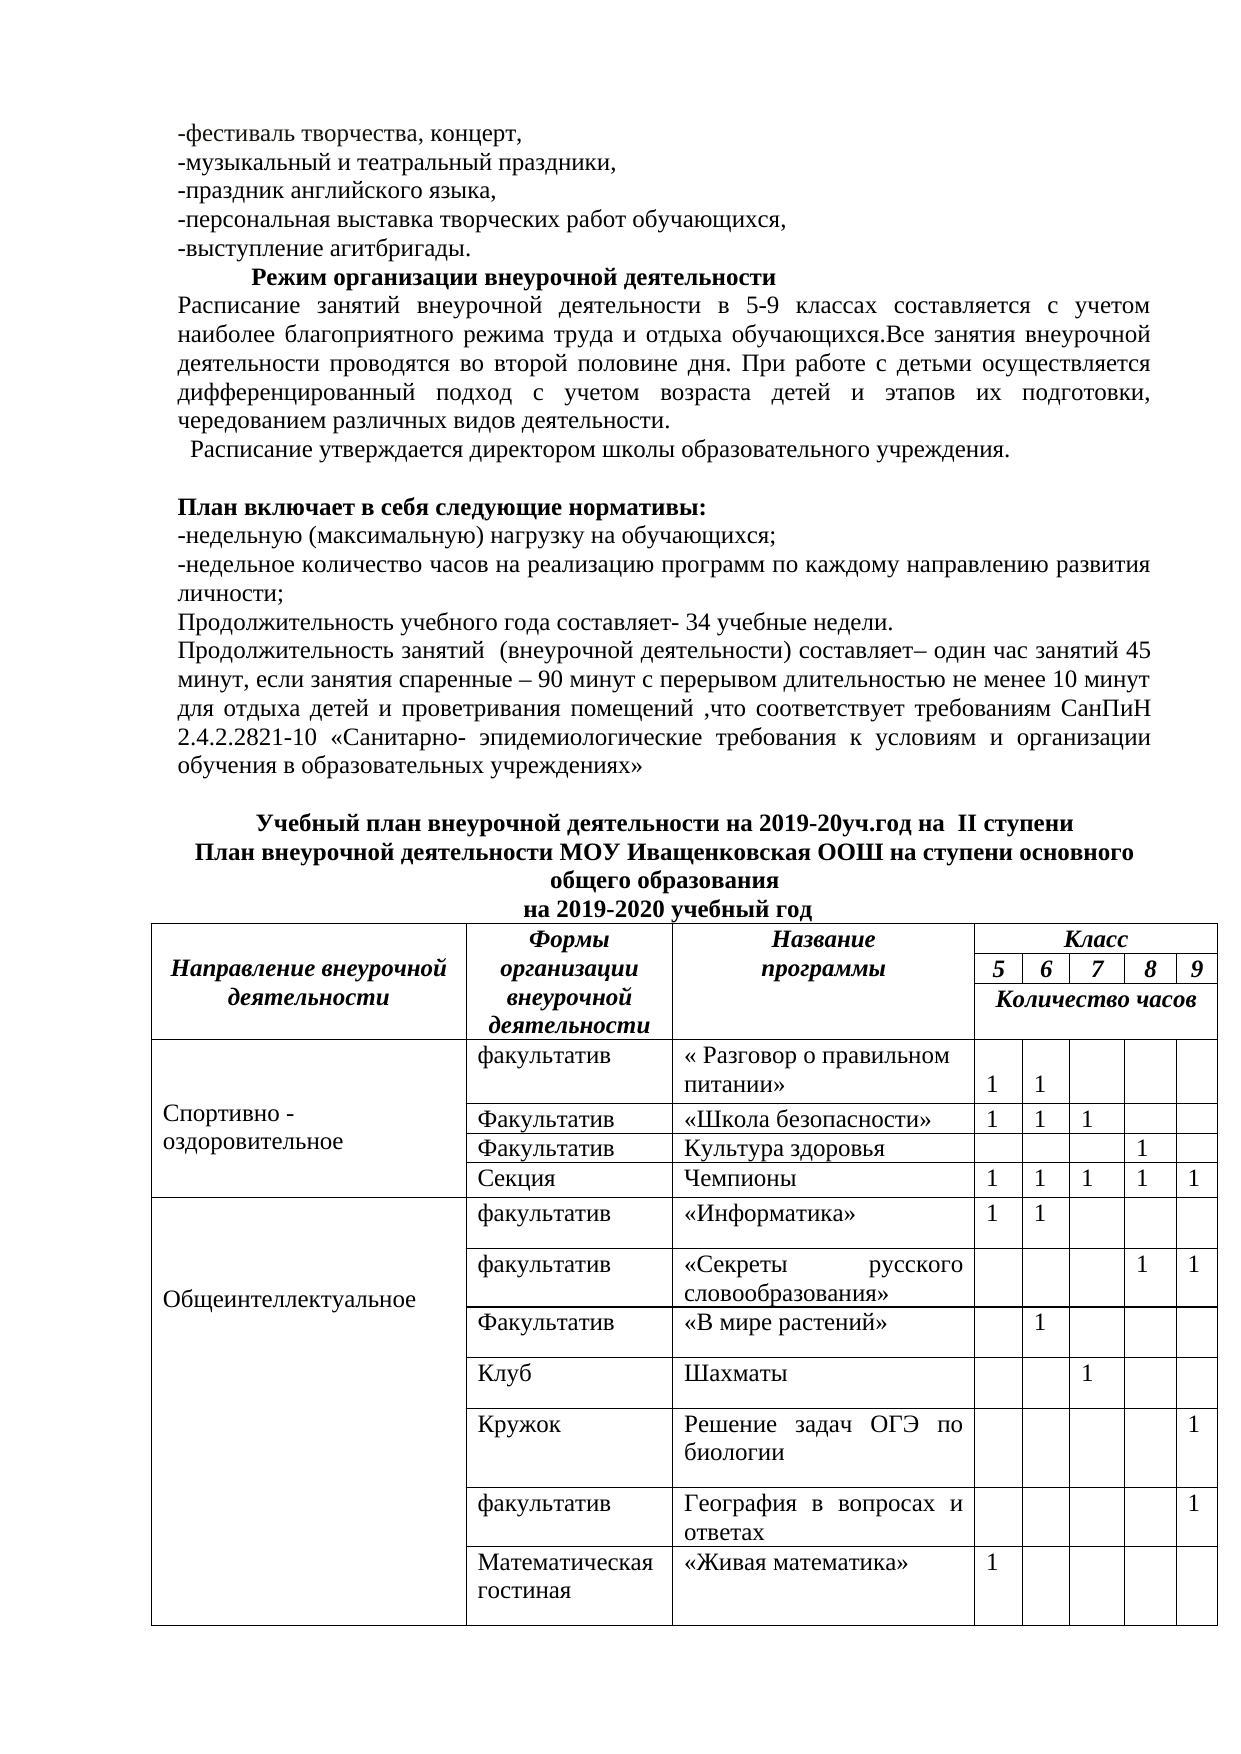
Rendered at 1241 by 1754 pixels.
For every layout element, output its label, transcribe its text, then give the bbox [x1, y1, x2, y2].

table_header Класс [975, 924, 1217, 953]
table_cell Количество часов [975, 984, 1217, 1039]
table_header Название программы [673, 924, 974, 1039]
table_header Формы организации внеурочной деятельности [467, 924, 672, 1039]
table_cell 1 [1125, 1163, 1176, 1197]
table_cell [1177, 1040, 1217, 1103]
text -праздник английского языка, [177, 176, 1152, 204]
table_cell [1125, 1488, 1176, 1546]
text -выступление агитбригады. [177, 233, 1152, 262]
text План внеурочной деятельности МОУ Иващенковская ООШ на ступени основного общего образования [177, 837, 1152, 894]
table_cell 7 [1070, 954, 1124, 983]
table_cell «Живая математика» [673, 1547, 974, 1625]
text -персональная выставка творческих работ обучающихся, [177, 204, 1152, 233]
table_cell 1 [1070, 1358, 1124, 1408]
table_cell факультатив [467, 1488, 672, 1546]
table_cell [975, 1488, 1022, 1546]
table_cell [1023, 1488, 1069, 1546]
table_cell 1 [1023, 1104, 1069, 1132]
table_cell 1 [1070, 1104, 1124, 1132]
table_cell 1 [975, 1163, 1022, 1197]
table_cell [975, 1308, 1022, 1357]
table_cell [1125, 1104, 1176, 1132]
text План включает в себя следующие нормативы: [177, 492, 1152, 521]
text Продолжительность учебного года составляет- 34 учебные недели. [177, 607, 1152, 636]
table_cell [1023, 1409, 1069, 1487]
table_cell [1177, 1358, 1217, 1408]
table_cell 8 [1125, 954, 1176, 983]
table_cell Шахматы [673, 1358, 974, 1408]
table_cell Кружок [467, 1409, 672, 1487]
table_cell Общеинтеллектуальное [152, 1198, 466, 1625]
table_cell Секция [467, 1163, 672, 1197]
table_cell 5 [975, 954, 1022, 983]
table_cell 1 [975, 1040, 1022, 1103]
table_cell [1177, 1308, 1217, 1357]
table_cell Факультатив [467, 1134, 672, 1162]
table_cell [1125, 1358, 1176, 1408]
table_cell «Секреты русского словообразования» [673, 1249, 974, 1306]
text -музыкальный и театральный праздники, [177, 147, 1152, 176]
table_cell 1 [975, 1198, 1022, 1248]
table_cell Факультатив [467, 1104, 672, 1132]
table_cell Спортивно - оздоровительное [152, 1040, 466, 1197]
table_cell 1 [1023, 1040, 1069, 1103]
table_cell 1 [1023, 1163, 1069, 1197]
table_cell 1 [1177, 1249, 1217, 1306]
text -недельную (максимальную) нагрузку на обучающихся; [177, 521, 1152, 549]
table_cell Математическая гостиная [467, 1547, 672, 1625]
table_cell 9 [1177, 954, 1217, 983]
table_cell «В мире растений» [673, 1308, 974, 1357]
table_cell [1177, 1134, 1217, 1162]
table_cell 6 [1023, 954, 1069, 983]
table_cell Факультатив [467, 1308, 672, 1357]
table_cell [1177, 1104, 1217, 1132]
text Режим организации внеурочной деятельности [177, 262, 1152, 291]
table_cell [1125, 1547, 1176, 1625]
table_cell 1 [1177, 1409, 1217, 1487]
text Учебный план внеурочной деятельности на 2019-20уч.год на II ступени [177, 808, 1152, 837]
table_cell [1070, 1198, 1124, 1248]
text -недельное количество часов на реализацию программ по каждому направлению развития личности; [177, 549, 1152, 607]
table_cell [1125, 1040, 1176, 1103]
table_cell «Информатика» [673, 1198, 974, 1248]
table_cell факультатив [467, 1040, 672, 1103]
table_cell [1070, 1547, 1124, 1625]
table_cell [1177, 1198, 1217, 1248]
table_cell [1125, 1198, 1176, 1248]
table_cell [975, 1409, 1022, 1487]
table_cell «Школа безопасности» [673, 1104, 974, 1132]
table_cell факультатив [467, 1198, 672, 1248]
text Расписание занятий внеурочной деятельности в 5-9 классах составляется с учетом наиболее благоприятного режима труда и отдыха обучающихся.Все занятия внеурочной деятельности проводятся во второй половине дня. При работе с детьми осуществляется дифференцированный подход с учетом возраста детей и этапов их подготовки, чередованием различных видов деятельности. [177, 291, 1152, 434]
table_cell 1 [1125, 1249, 1176, 1306]
table_cell Культура здоровья [673, 1134, 974, 1162]
table_cell [1023, 1547, 1069, 1625]
table_cell 1 [1177, 1163, 1217, 1197]
text на 2019-2020 учебный год [177, 894, 1152, 923]
table_cell [1070, 1040, 1124, 1103]
table_cell [1023, 1249, 1069, 1306]
table_cell « Разговор о правильном питании» [673, 1040, 974, 1103]
table_cell 1 [1070, 1163, 1124, 1197]
table_cell 1 [1177, 1488, 1217, 1546]
table_cell [1023, 1358, 1069, 1408]
table_cell Чемпионы [673, 1163, 974, 1197]
table_cell [1070, 1249, 1124, 1306]
table_cell [1023, 1134, 1069, 1162]
table_cell [1125, 1308, 1176, 1357]
table_cell География в вопросах и ответах [673, 1488, 974, 1546]
text -фестиваль творчества, концерт, [177, 118, 1152, 147]
table_cell 1 [975, 1547, 1022, 1625]
table_cell [1125, 1409, 1176, 1487]
table_cell [1070, 1134, 1124, 1162]
table_cell [1070, 1308, 1124, 1357]
table_cell [975, 1358, 1022, 1408]
table_cell 1 [1125, 1134, 1176, 1162]
table_cell 1 [975, 1104, 1022, 1132]
table_cell [975, 1134, 1022, 1162]
table_cell 1 [1023, 1198, 1069, 1248]
table_cell факультатив [467, 1249, 672, 1306]
table_cell Решение задач ОГЭ по биологии [673, 1409, 974, 1487]
table_cell Клуб [467, 1358, 672, 1408]
table_cell 1 [1023, 1308, 1069, 1357]
table_cell [1177, 1547, 1217, 1625]
table_cell [975, 1249, 1022, 1306]
table_cell [1070, 1409, 1124, 1487]
text Продолжительность занятий (внеурочной деятельности) составляет– один час занятий 45 минут, если занятия спаренные – 90 минут с перерывом длительностью не менее 10 минут для отдыха детей и проветривания помещений ,что соответствует требованиям СанПиН 2.4.2.2821-10 «Санитарно- эпидемиологические требования к условиям и организации обучения в образовательных учреждениях» [177, 636, 1152, 779]
text Расписание утверждается директором школы образовательного учреждения. [177, 434, 1152, 463]
table_header Направление внеурочной деятельности [152, 924, 466, 1039]
table_cell [1070, 1488, 1124, 1546]
